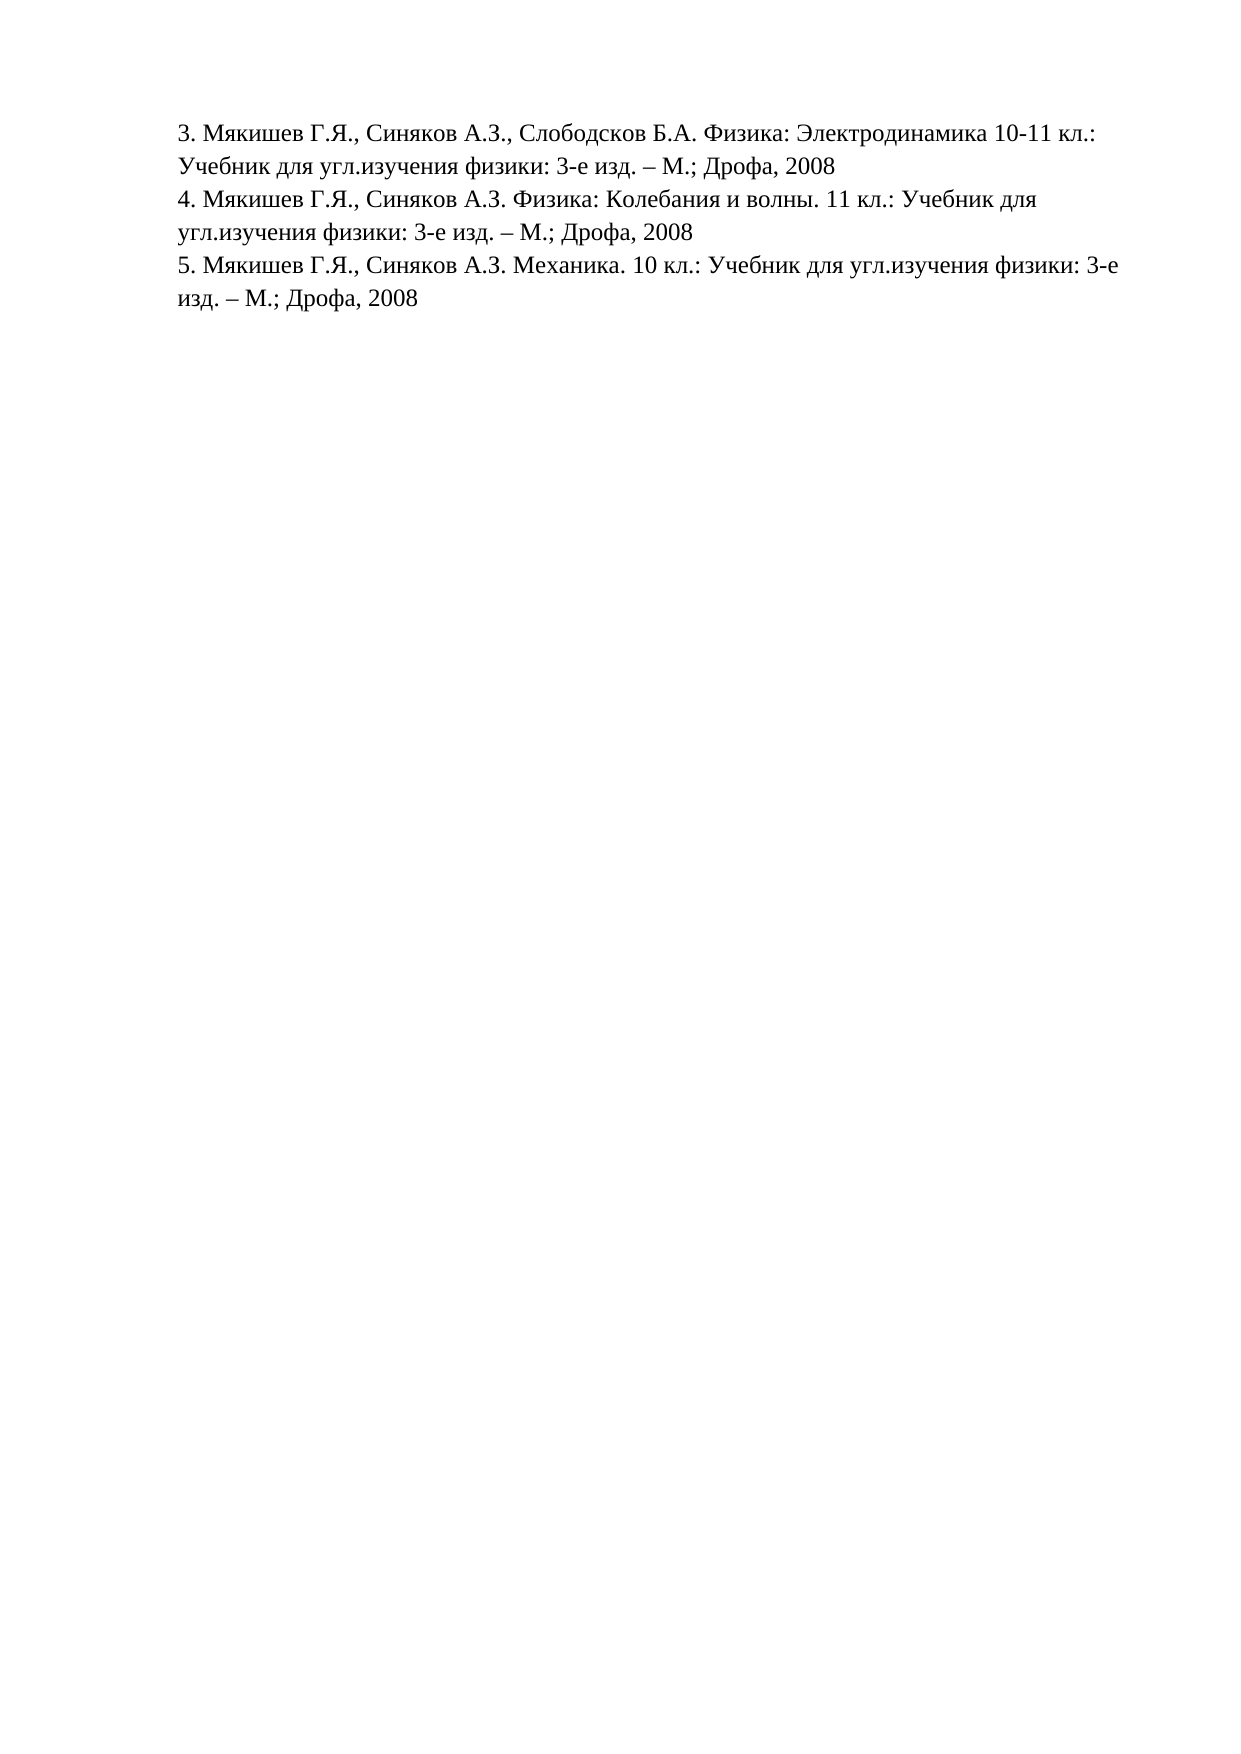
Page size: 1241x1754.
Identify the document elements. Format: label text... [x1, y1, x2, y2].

text 4. Мякишев Г.Я., Синяков А.З. Физика: Колебания и волны. 11 кл.: Учебник для угл.изучения физики: 3-е изд. – М.; Дрофа, 2008 [177, 184, 1152, 246]
text 5. Мякишев Г.Я., Синяков А.З. Механика. 10 кл.: Учебник для угл.изучения физики: 3-е изд. – М.; Дрофа, 2008 [177, 250, 1152, 312]
text 3. Мякишев Г.Я., Синяков А.З., Слободсков Б.А. Физика: Электродинамика 10-11 кл.: Учебник для угл.изучения физики: 3-е изд. – М.; Дрофа, 2008 [177, 118, 1152, 180]
